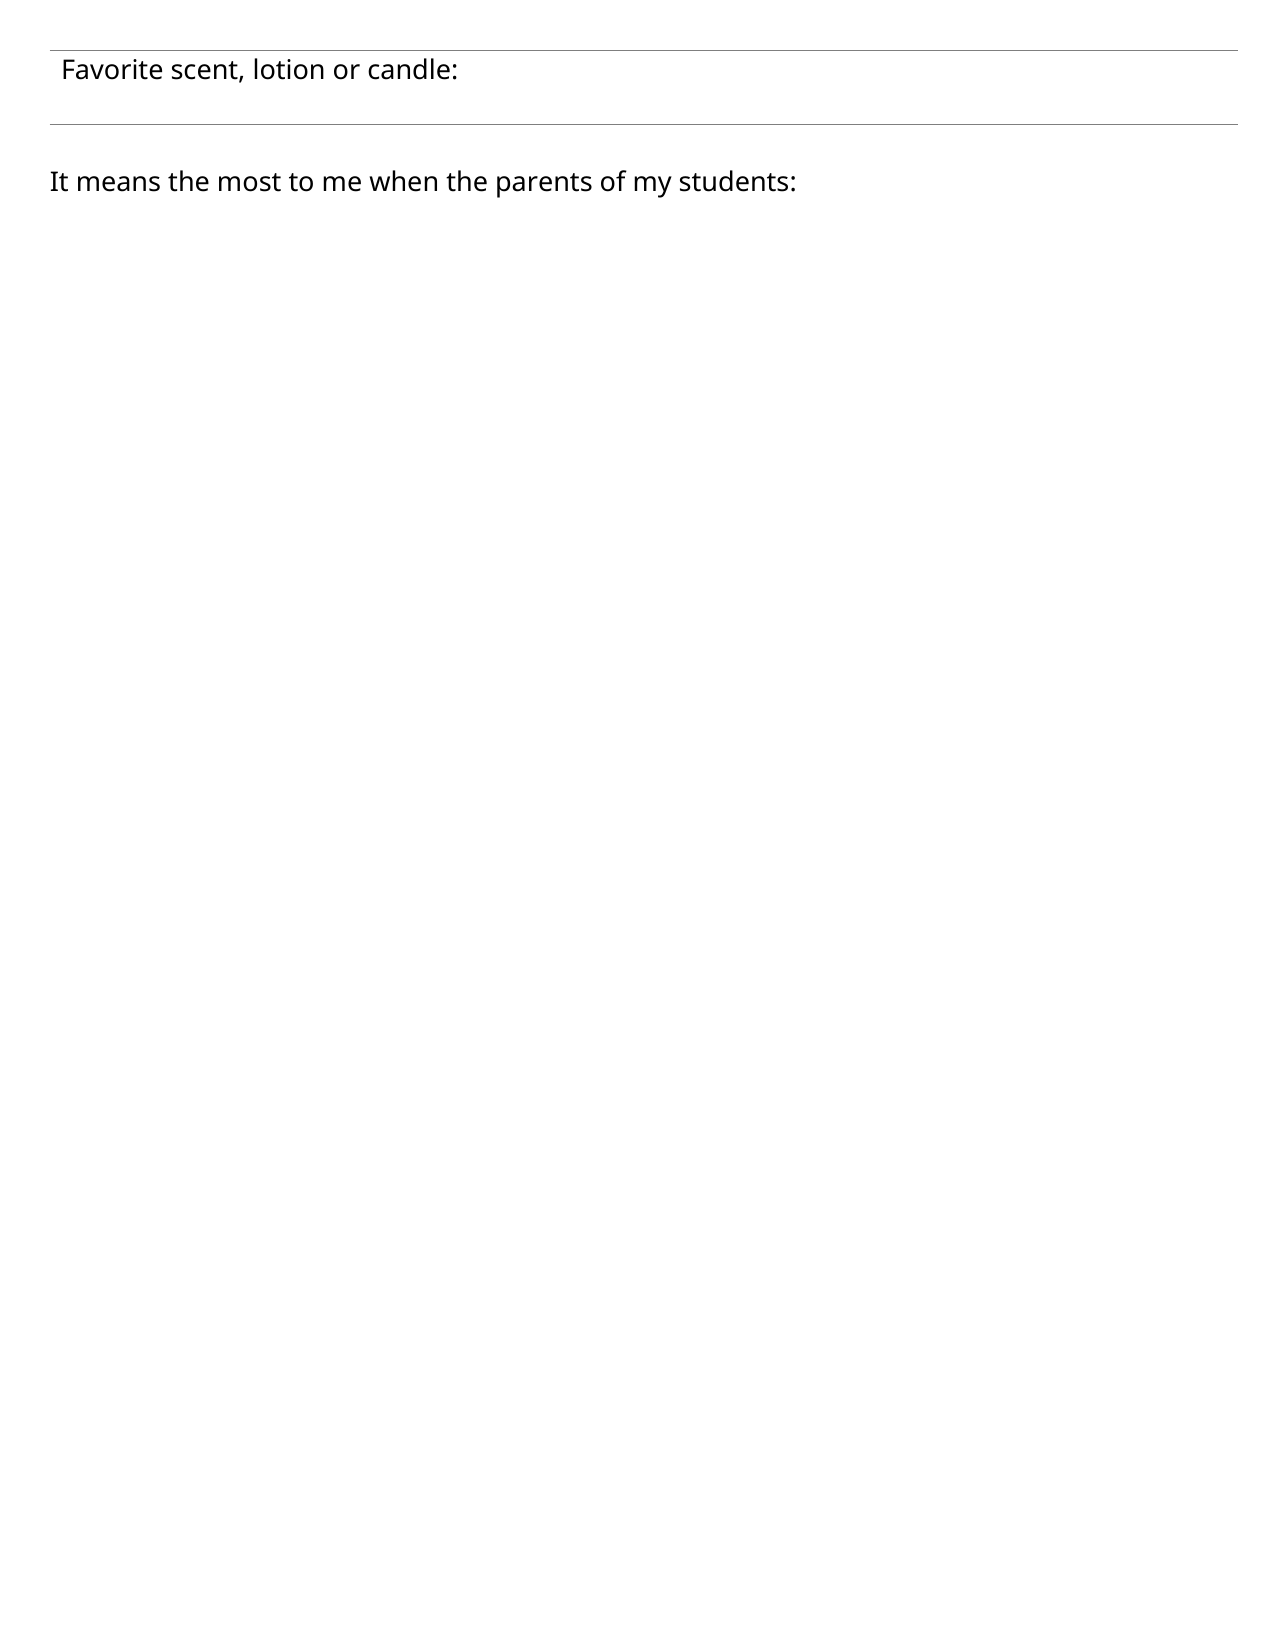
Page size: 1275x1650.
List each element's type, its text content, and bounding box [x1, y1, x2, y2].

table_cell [50, 51, 1237, 124]
text It means the most to me when the parents of my students: [49, 162, 1237, 199]
